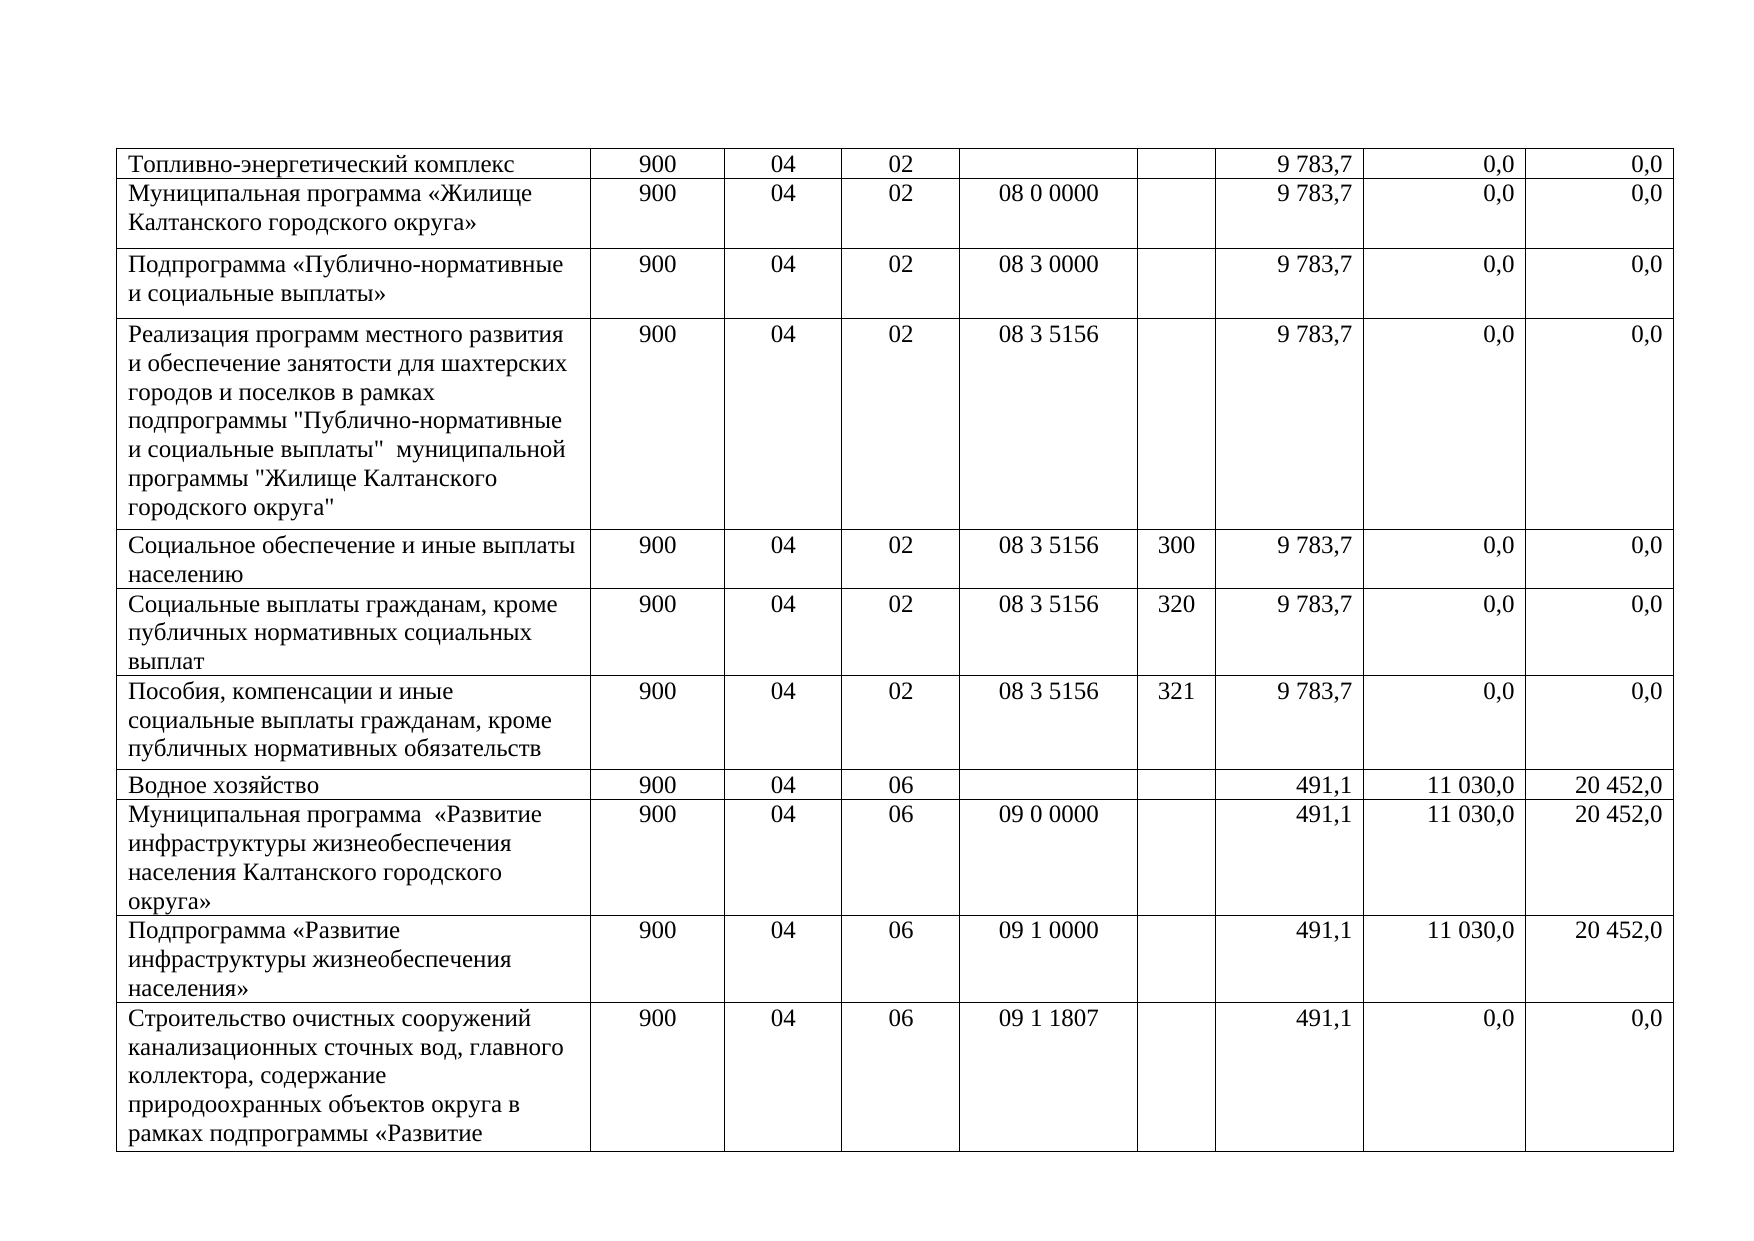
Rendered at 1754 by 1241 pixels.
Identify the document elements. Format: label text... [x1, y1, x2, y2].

table_cell [1138, 319, 1215, 529]
table_cell 900 [591, 319, 724, 529]
table_cell 04 [725, 249, 841, 318]
table_cell 300 [1138, 530, 1215, 588]
table_cell 04 [725, 179, 841, 248]
table_cell 06 [842, 1003, 959, 1151]
table_cell 9 783,7 [1216, 676, 1363, 769]
table_cell 06 [842, 800, 959, 914]
table_cell 9 783,7 [1216, 530, 1363, 588]
table_cell 04 [725, 1003, 841, 1151]
table_cell 321 [1138, 676, 1215, 769]
table_cell [1138, 179, 1215, 248]
table_cell 04 [725, 530, 841, 588]
table_cell 08 3 5156 [960, 676, 1137, 769]
table_cell 491,1 [1216, 800, 1363, 914]
table_cell 11 030,0 [1364, 770, 1525, 798]
table_cell 04 [725, 676, 841, 769]
table_cell [1138, 800, 1215, 914]
table_cell 08 3 5156 [960, 319, 1137, 529]
table_cell 0,0 [1364, 319, 1525, 529]
table_cell 20 452,0 [1526, 800, 1673, 914]
table_cell [960, 149, 1137, 177]
table_cell 900 [591, 1003, 724, 1151]
table_cell Подпрограмма «Развитие инфраструктуры жизнеобеспечения населения» [117, 916, 590, 1002]
table_cell 9 783,7 [1216, 319, 1363, 529]
table_cell 900 [591, 916, 724, 1002]
table_cell 09 0 0000 [960, 800, 1137, 914]
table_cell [117, 1003, 590, 1151]
table_cell 02 [842, 179, 959, 248]
table_cell Муниципальная программа «Жилище Калтанского городского округа» [117, 179, 590, 248]
table_cell 09 1 1807 [960, 1003, 1137, 1151]
table_cell 04 [725, 589, 841, 675]
table_cell 900 [591, 249, 724, 318]
table_cell 900 [591, 770, 724, 798]
table_cell 9 783,7 [1216, 149, 1363, 177]
table_cell 02 [842, 530, 959, 588]
table_cell Социальное обеспечение и иные выплаты населению [117, 530, 590, 588]
table_cell 491,1 [1216, 1003, 1363, 1151]
table_cell 0,0 [1364, 179, 1525, 248]
table_cell Муниципальная программа «Развитие инфраструктуры жизнеобеспечения населения Калтанского городского округа» [117, 800, 590, 914]
table_cell 04 [725, 319, 841, 529]
table_cell 08 3 5156 [960, 589, 1137, 675]
table_cell [1138, 1003, 1215, 1151]
table_cell Подпрограмма «Публично-нормативные и социальные выплаты» [117, 249, 590, 318]
table_cell 02 [842, 676, 959, 769]
table_cell 04 [725, 149, 841, 177]
table_cell 04 [725, 800, 841, 914]
table_cell 491,1 [1216, 770, 1363, 798]
table_cell 9 783,7 [1216, 589, 1363, 675]
table_cell 900 [591, 179, 724, 248]
table_cell 0,0 [1364, 249, 1525, 318]
table_cell 0,0 [1526, 179, 1673, 248]
table_cell [1138, 149, 1215, 177]
table_cell 9 783,7 [1216, 249, 1363, 318]
table_cell 900 [591, 149, 724, 177]
table_cell 0,0 [1526, 589, 1673, 675]
table_cell 0,0 [1526, 149, 1673, 177]
table_cell 0,0 [1526, 249, 1673, 318]
table_cell 0,0 [1526, 530, 1673, 588]
table_cell 08 3 0000 [960, 249, 1137, 318]
table_cell 0,0 [1526, 319, 1673, 529]
table_cell 20 452,0 [1526, 916, 1673, 1002]
table_cell 02 [842, 149, 959, 177]
table_cell 491,1 [1216, 916, 1363, 1002]
table_cell 04 [725, 770, 841, 798]
table_cell 900 [591, 530, 724, 588]
table_cell 08 3 5156 [960, 530, 1137, 588]
table_cell 20 452,0 [1526, 770, 1673, 798]
table_cell 900 [591, 676, 724, 769]
table_cell 06 [842, 770, 959, 798]
table_cell Социальные выплаты гражданам, кроме публичных нормативных социальных выплат [117, 589, 590, 675]
table_cell 02 [842, 319, 959, 529]
table_cell 11 030,0 [1364, 800, 1525, 914]
table_cell 900 [591, 800, 724, 914]
table_cell Пособия, компенсации и иные социальные выплаты гражданам, кроме публичных нормативных обязательств [117, 676, 590, 769]
table_cell 9 783,7 [1216, 179, 1363, 248]
table_cell [1138, 249, 1215, 318]
table_cell [1138, 770, 1215, 798]
table_cell 0,0 [1364, 530, 1525, 588]
table_cell Водное хозяйство [117, 770, 590, 798]
table_cell 06 [842, 916, 959, 1002]
table_cell 11 030,0 [1364, 916, 1525, 1002]
table_cell 04 [725, 916, 841, 1002]
table_cell 02 [842, 589, 959, 675]
table_cell 02 [842, 249, 959, 318]
table_cell 0,0 [1364, 676, 1525, 769]
table_cell 900 [591, 589, 724, 675]
table_cell 0,0 [1526, 1003, 1673, 1151]
table_cell [1138, 916, 1215, 1002]
table_cell 08 0 0000 [960, 179, 1137, 248]
table_cell Реализация программ местного развития и обеспечение занятости для шахтерских городов и поселков в рамках подпрограммы "Публично-нормативные и социальные выплаты" муниципальной программы "Жилище Калтанского городского округа" [117, 319, 590, 529]
table_cell [960, 770, 1137, 798]
table_cell 0,0 [1364, 1003, 1525, 1151]
table_cell 0,0 [1364, 149, 1525, 177]
table_cell 320 [1138, 589, 1215, 675]
table_cell Топливно-энергетический комплекс [117, 149, 590, 177]
table_cell 0,0 [1364, 589, 1525, 675]
table_cell 0,0 [1526, 676, 1673, 769]
table_cell 09 1 0000 [960, 916, 1137, 1002]
